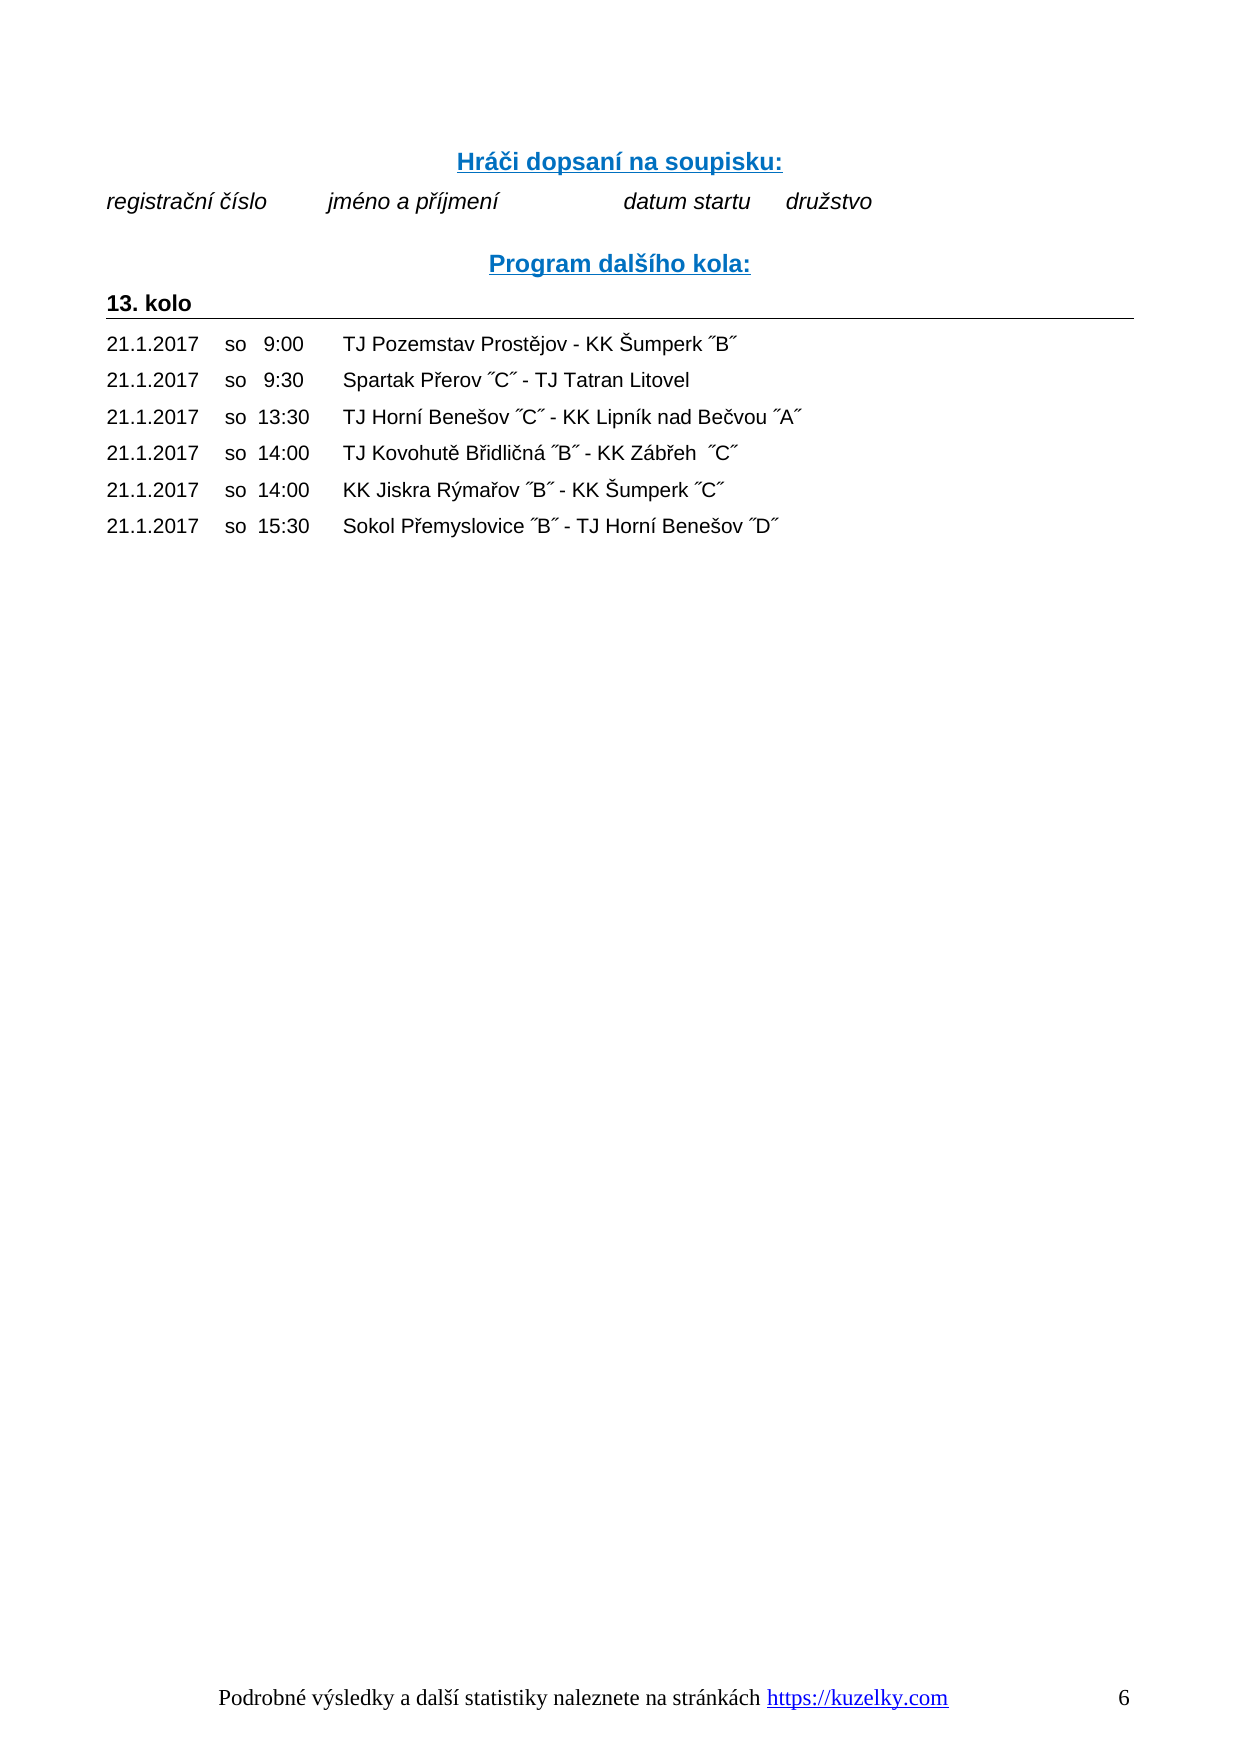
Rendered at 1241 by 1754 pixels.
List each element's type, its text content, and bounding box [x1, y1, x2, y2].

text 13. kolo [106, 290, 1134, 318]
text 21.1.2017 so 13:30 TJ Horní Benešov ˝C˝ - KK Lipník nad Bečvou ˝A˝ [106, 405, 1134, 429]
text 21.1.2017 so 9:30 Spartak Přerov ˝C˝ - TJ Tatran Litovel [106, 368, 1134, 392]
text 21.1.2017 so 9:00 TJ Pozemstav Prostějov - KK Šumperk ˝B˝ [106, 332, 1134, 356]
text Hráči dopsaní na soupisku: [94, 118, 1145, 176]
text registrační číslo jméno a příjmení datum startu družstvo [106, 188, 1134, 214]
text 21.1.2017 so 15:30 Sokol Přemyslovice ˝B˝ - TJ Horní Benešov ˝D˝ [106, 514, 1134, 538]
text Program dalšího kola: [94, 248, 1145, 277]
text 21.1.2017 so 14:00 TJ Kovohutě Břidličná ˝B˝ - KK Zábřeh ˝C˝ [106, 441, 1134, 465]
text 21.1.2017 so 14:00 KK Jiskra Rýmařov ˝B˝ - KK Šumperk ˝C˝ [106, 478, 1134, 502]
